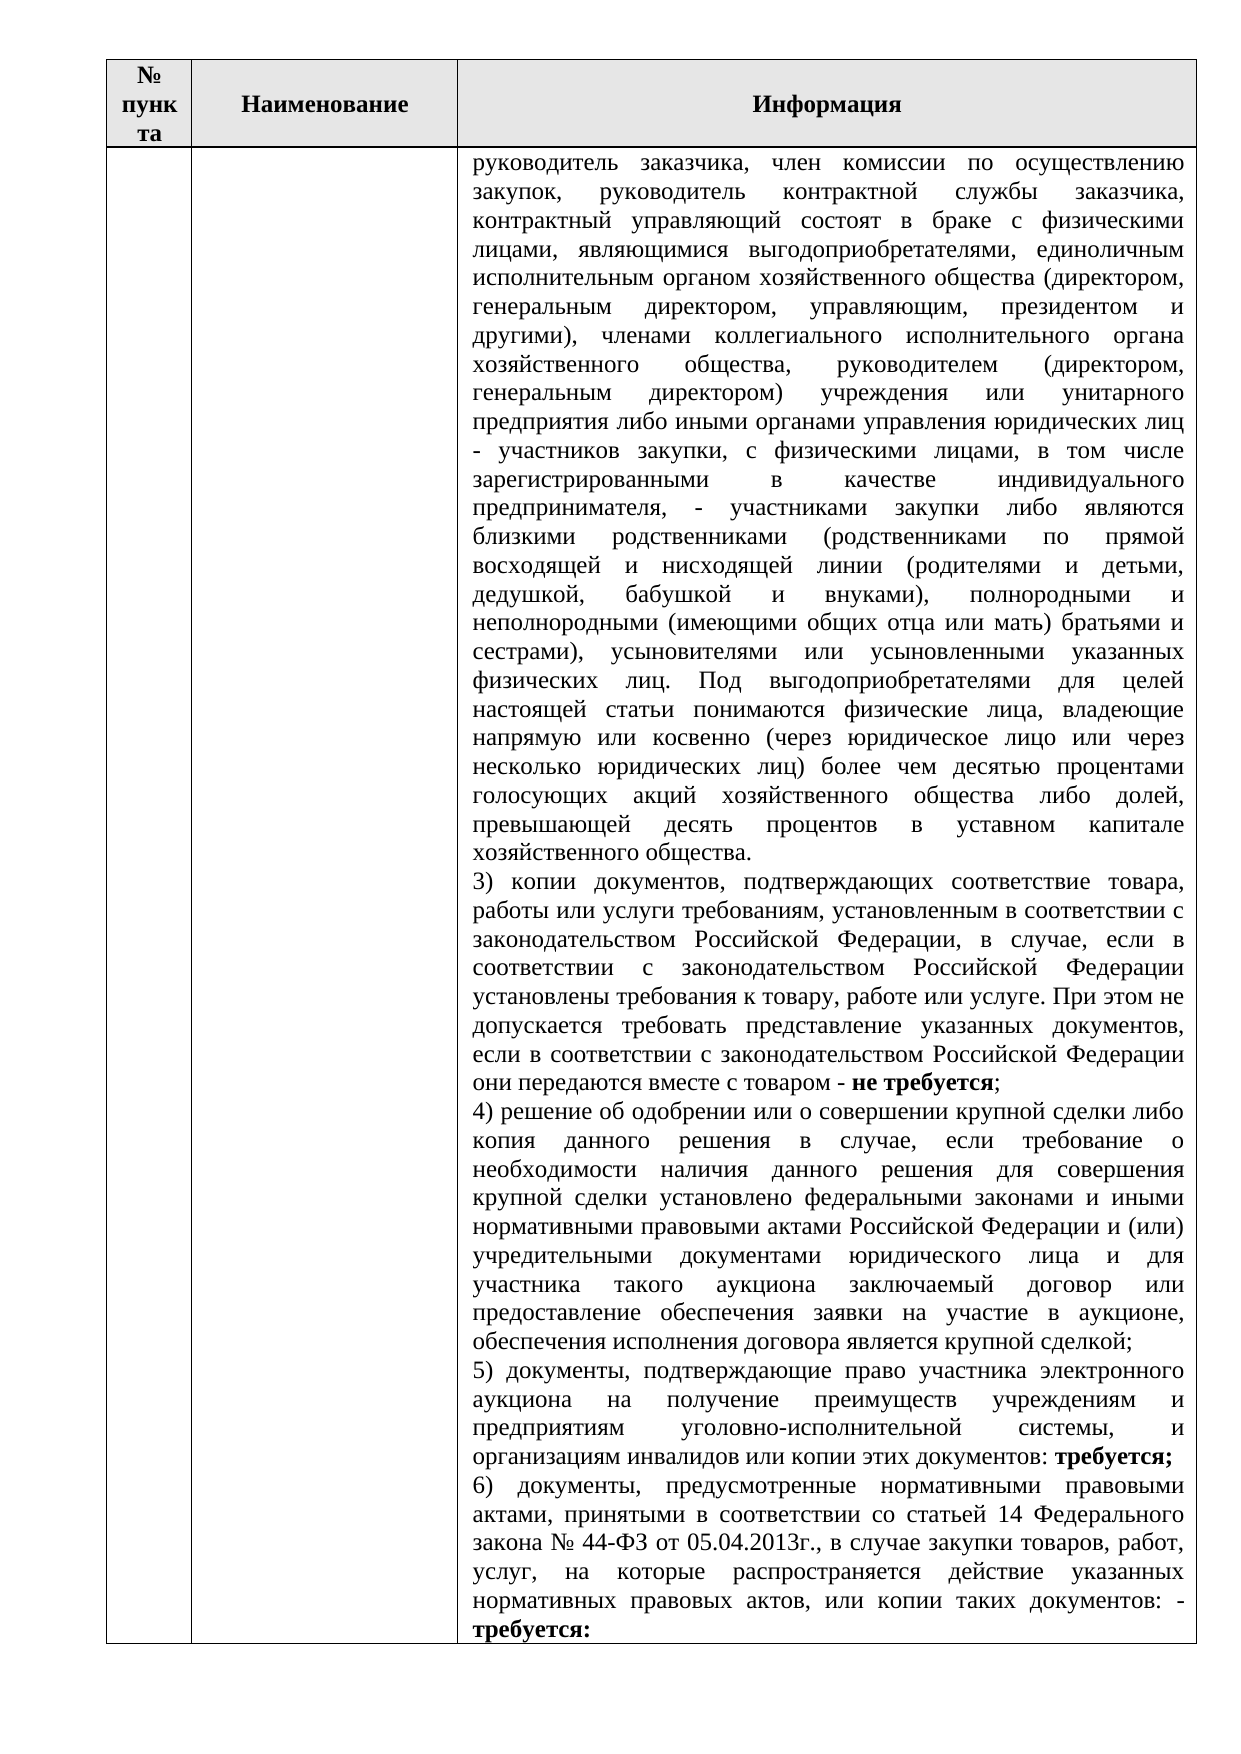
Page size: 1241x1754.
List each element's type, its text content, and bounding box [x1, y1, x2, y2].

table_header Наименование [192, 60, 457, 146]
table_header № пункта [107, 60, 191, 146]
table_cell [107, 148, 191, 1642]
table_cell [192, 148, 457, 1642]
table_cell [458, 148, 1196, 1642]
table_header Информация [458, 60, 1196, 146]
